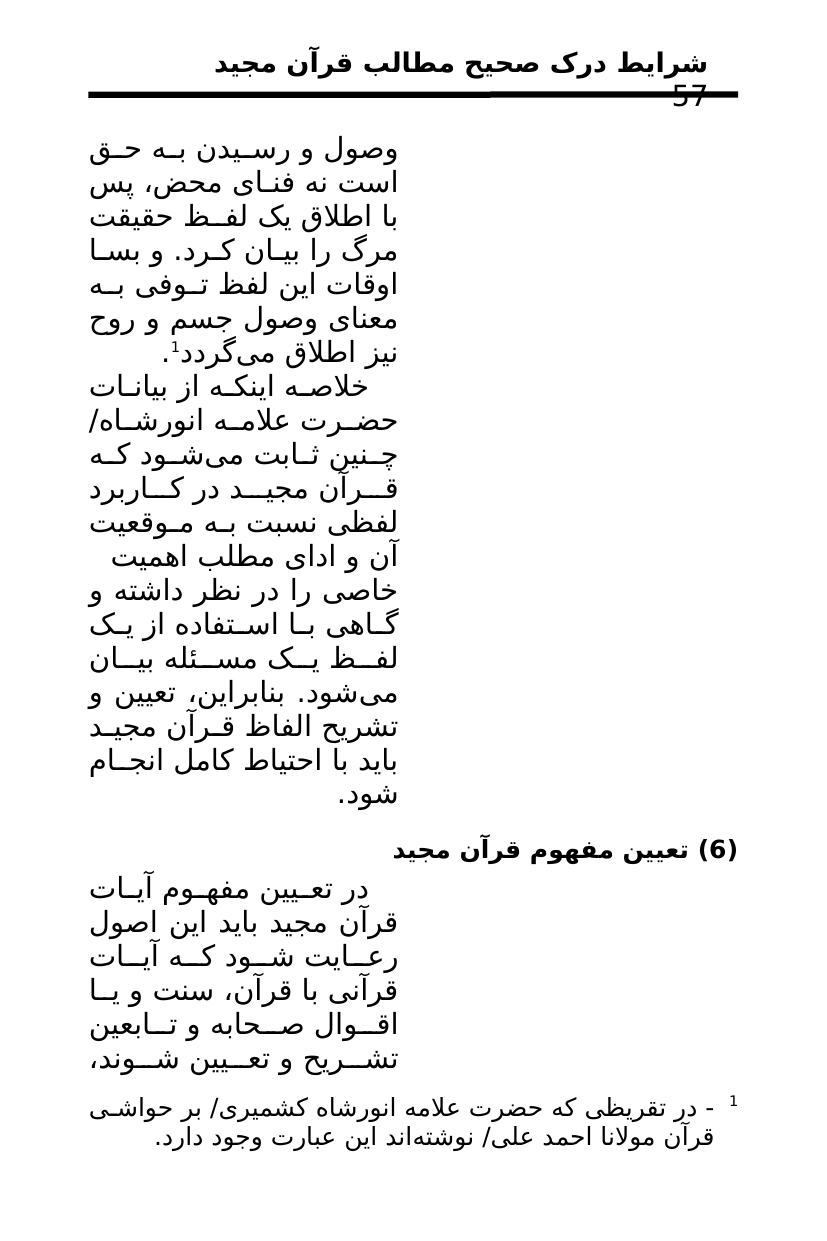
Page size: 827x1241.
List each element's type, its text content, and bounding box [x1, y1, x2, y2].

text (6) تعیین مفهوم قرآن مجید [89, 836, 738, 865]
text خلاصه اینکه از بیانات حضرت علامه انورشاه/ چنین ثابت می‌شود که قرآن مجید در کاربرد لفظی نسبت به موقعیت آن و ادای مطلب اهمیت خاصی را در نظر داشته و گاهی با استفاده از یک لفظ یک مسئله بیان می‌شود. بنابراین، تعیین و تشریح الفاظ قرآن مجید باید با احتیاط کامل انجام شود. [89, 369, 398, 811]
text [89, 871, 398, 1075]
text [89, 132, 398, 369]
